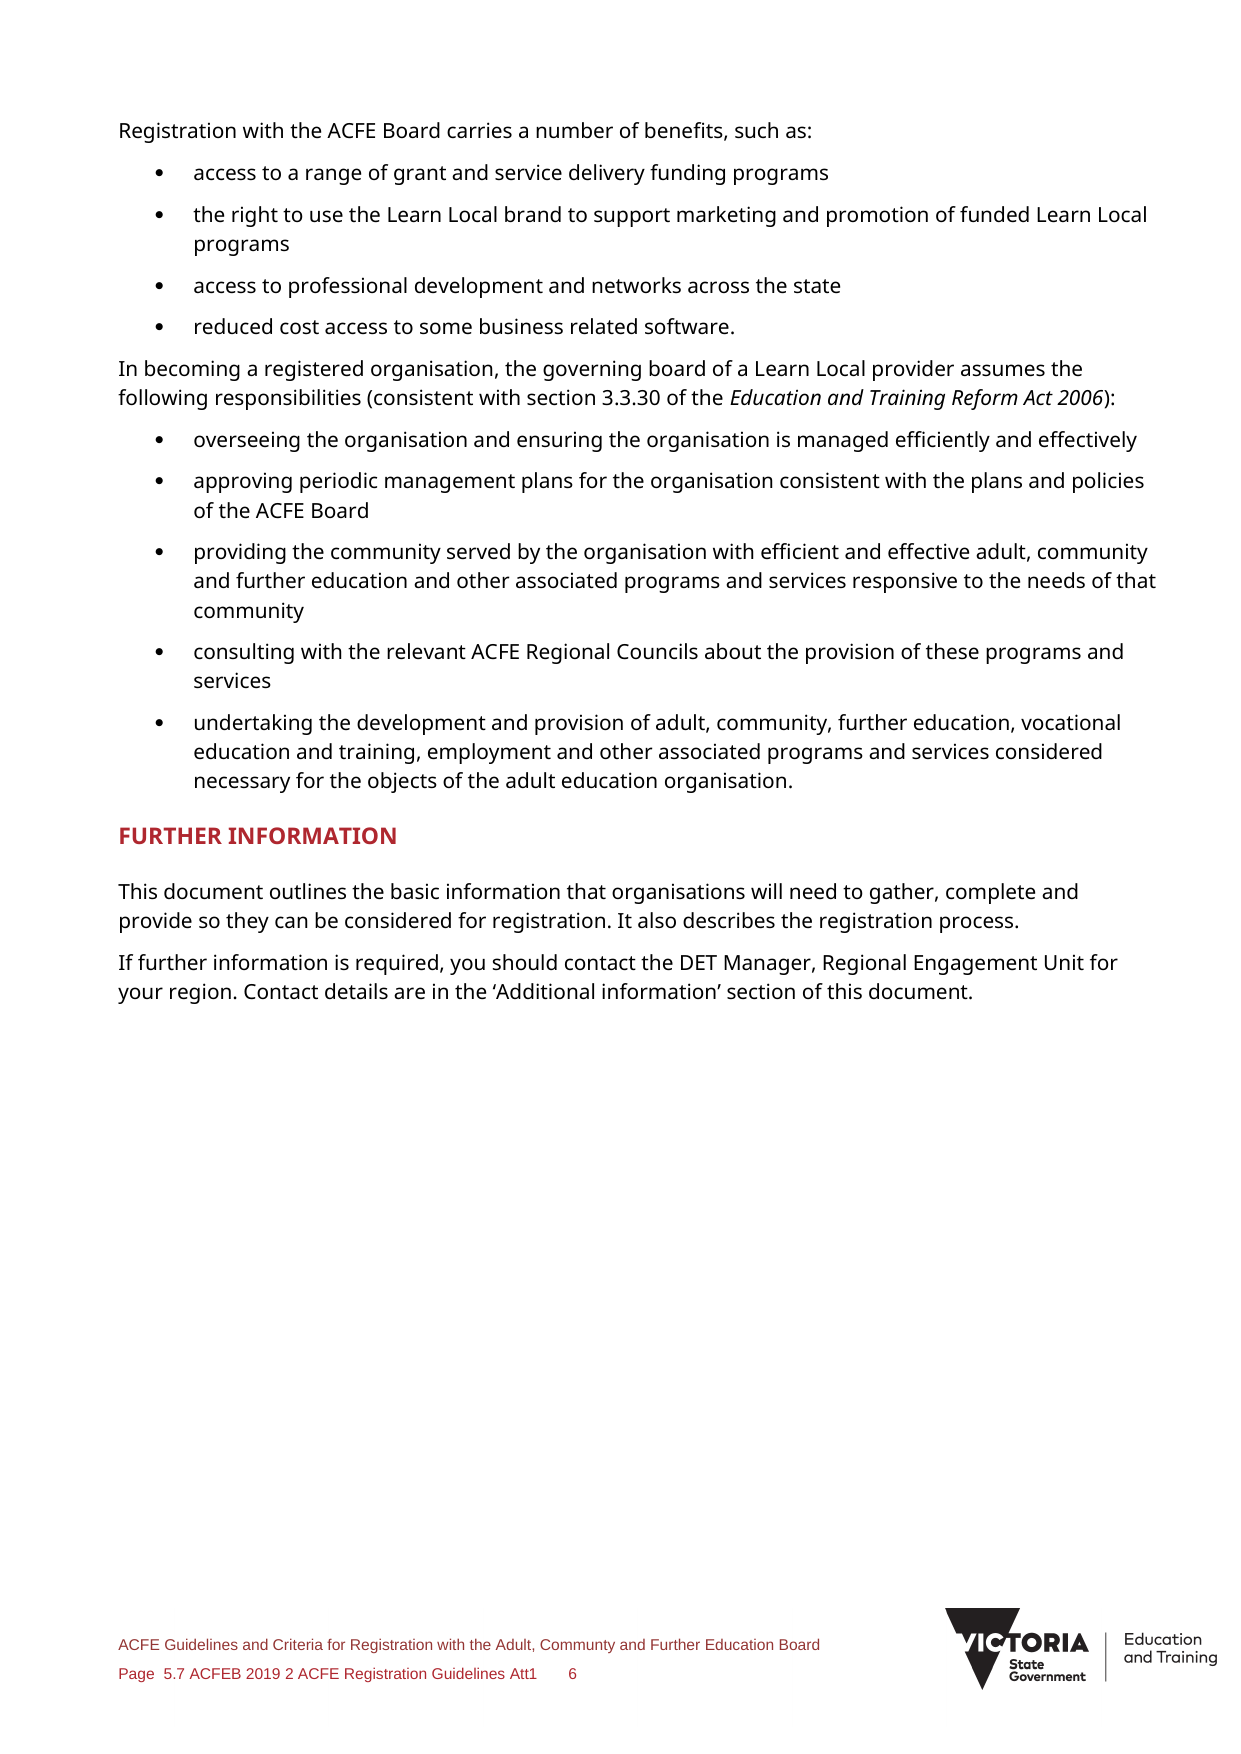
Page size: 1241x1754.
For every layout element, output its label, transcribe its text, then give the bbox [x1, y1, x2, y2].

text This document outlines the basic information that organisations will need to gather, complete and provide so they can be considered for registration. It also describes the registration process. [118, 876, 1157, 934]
text In becoming a registered organisation, the governing board of a Learn Local provider assumes the following responsibilities (consistent with section 3.3.30 of the Education and Training Reform Act 2006): [118, 353, 1157, 412]
list access to a range of grant and service delivery funding programs [156, 157, 1157, 187]
list undertaking the development and provision of adult, community, further education, vocational education and training, employment and other associated programs and services considered necessary for the objects of the adult education organisation. [156, 707, 1157, 795]
list access to professional development and networks across the state [156, 270, 1157, 299]
list reduced cost access to some business related software. [156, 312, 1157, 341]
text Registration with the ACFE Board carries a number of benefits, such as: [118, 116, 1157, 145]
subtitle Further information [118, 820, 1157, 851]
picture [20, 1608, 1241, 1727]
list consulting with the relevant ACFE Regional Councils about the provision of these programs and services [156, 637, 1157, 695]
list approving periodic management plans for the organisation consistent with the plans and policies of the ACFE Board [156, 466, 1157, 524]
list overseeing the organisation and ensuring the organisation is managed efficiently and effectively [156, 424, 1157, 453]
list the right to use the Learn Local brand to support marketing and promotion of funded Learn Local programs [156, 199, 1157, 257]
list providing the community served by the organisation with efficient and effective adult, community and further education and other associated programs and services responsive to the needs of that community [156, 537, 1157, 624]
text If further information is required, you should contact the DET Manager, Regional Engagement Unit for your region. Contact details are in the ‘Additional information’ section of this document. [118, 947, 1157, 1005]
